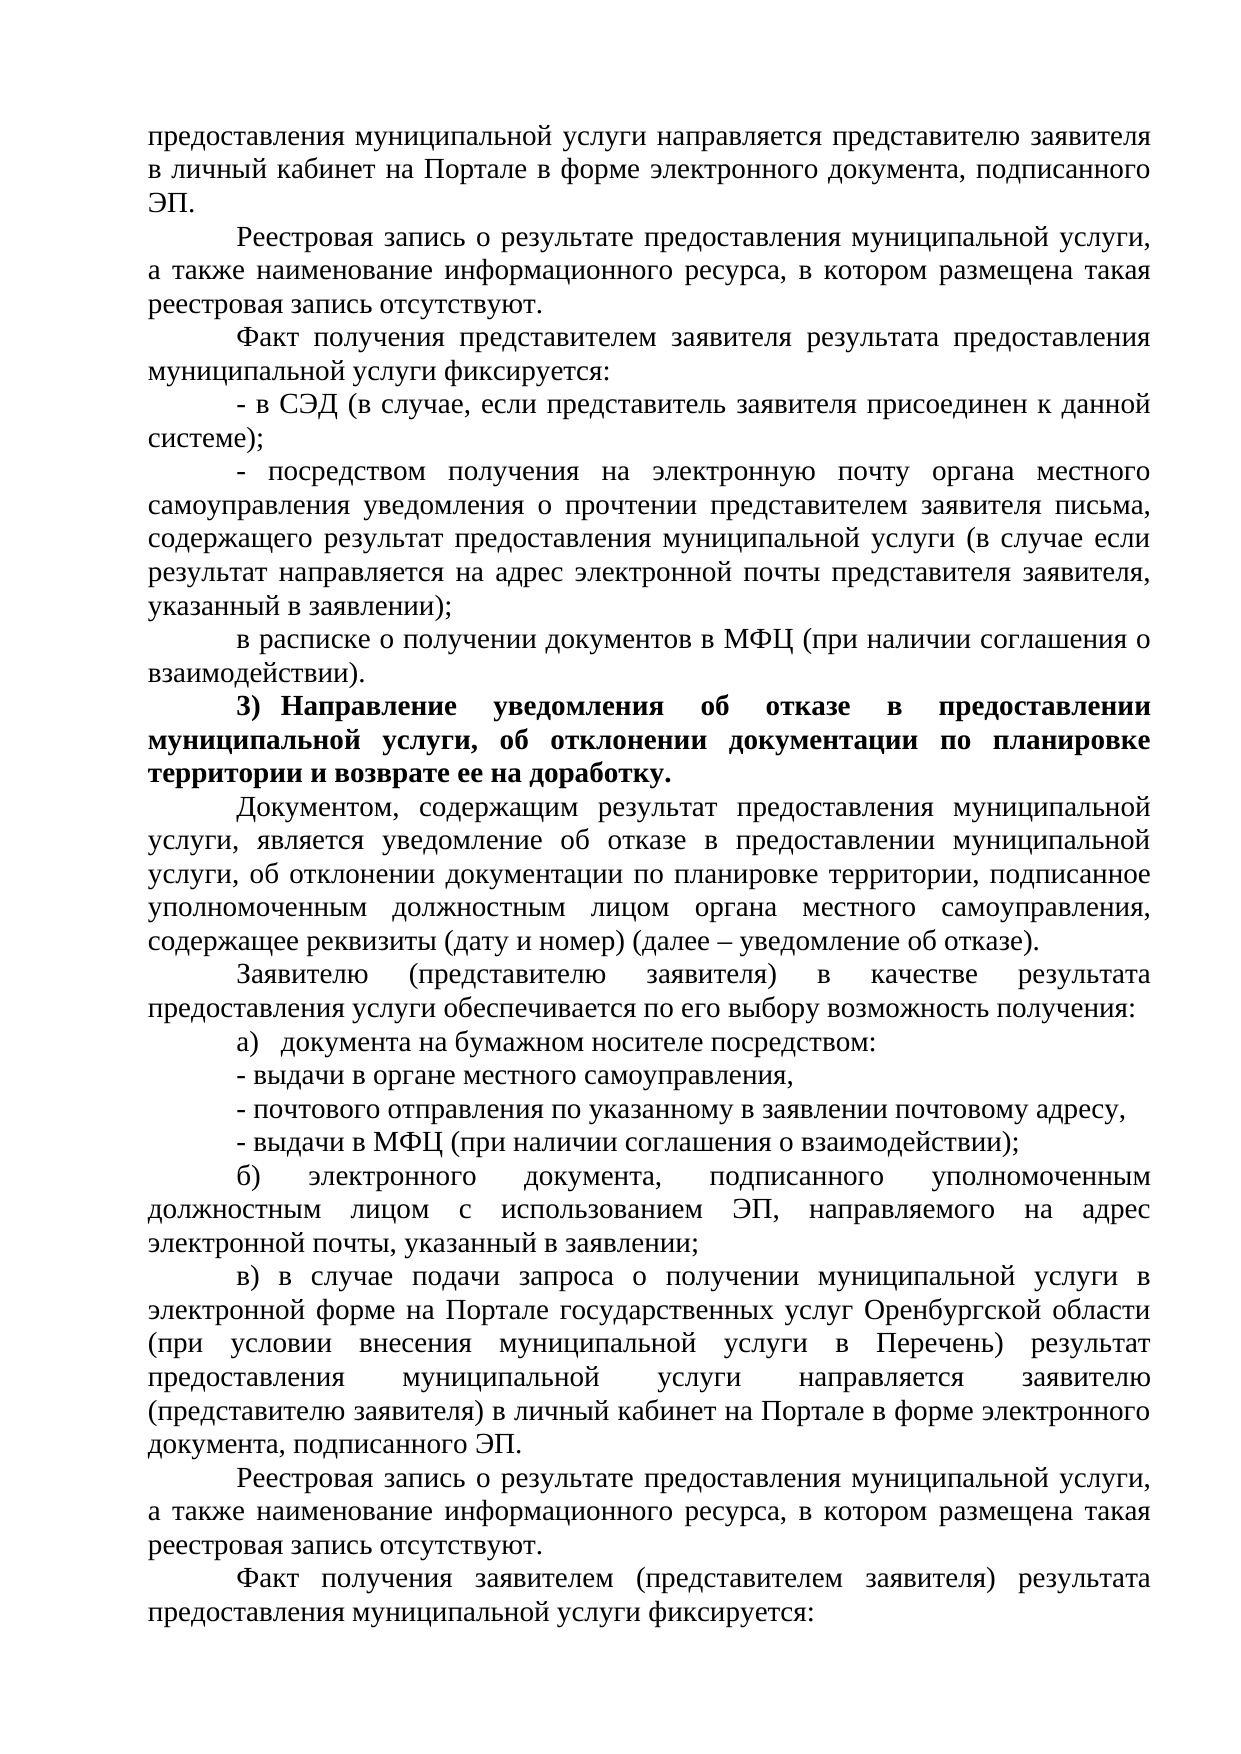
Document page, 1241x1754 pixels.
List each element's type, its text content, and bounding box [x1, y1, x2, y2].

text б) электронного документа, подписанного уполномоченным должностным лицом с использованием ЭП, направляемого на адрес электронной почты, указанный в заявлении; [148, 1158, 1152, 1258]
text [148, 118, 1152, 219]
text Факт получения заявителем (представителем заявителя) результата предоставления муниципальной услуги фиксируется: [148, 1560, 1152, 1627]
text в расписке о получении документов в МФЦ (при наличии соглашения о взаимодействии). [148, 621, 1152, 688]
text Документом, содержащим результат предоставления муниципальной услуги, является уведомление об отказе в предоставлении муниципальной услуги, об отклонении документации по планировке территории, подписанное уполномоченным должностным лицом органа местного самоуправления, содержащее реквизиты (дату и номер) (далее – уведомление об отказе). [148, 789, 1152, 957]
text - в СЭД (в случае, если представитель заявителя присоединен к данной системе); [148, 386, 1152, 453]
text - выдачи в органе местного самоуправления, [148, 1057, 1152, 1091]
text Заявителю (представителю заявителя) в качестве результата предоставления услуги обеспечивается по его выбору возможность получения: [148, 957, 1152, 1024]
list Направление уведомления об отказе в предоставлении муниципальной услуги, об отклонении документации по планировке территории и возврате ее на доработку. [148, 688, 1152, 789]
text Реестровая запись о результате предоставления муниципальной услуги, а также наименование информационного ресурса, в котором размещена такая реестровая запись отсутствуют. [148, 219, 1152, 319]
text в) в случае подачи запроса о получении муниципальной услуги в электронной форме на Портале государственных услуг Оренбургской области (при условии внесения муниципальной услуги в Перечень) результат предоставления муниципальной услуги направляется заявителю (представителю заявителя) в личный кабинет на Портале в форме электронного документа, подписанного ЭП. [148, 1258, 1152, 1460]
text а) документа на бумажном носителе посредством: [148, 1024, 1152, 1057]
text - выдачи в МФЦ (при наличии соглашения о взаимодействии); [148, 1124, 1152, 1158]
text Реестровая запись о результате предоставления муниципальной услуги, а также наименование информационного ресурса, в котором размещена такая реестровая запись отсутствуют. [148, 1460, 1152, 1560]
text Факт получения представителем заявителя результата предоставления муниципальной услуги фиксируется: [148, 319, 1152, 386]
text - посредством получения на электронную почту органа местного самоуправления уведомления о прочтении представителем заявителя письма, содержащего результат предоставления муниципальной услуги (в случае если результат направляется на адрес электронной почты представителя заявителя, указанный в заявлении); [148, 453, 1152, 621]
text - почтового отправления по указанному в заявлении почтовому адресу, [148, 1091, 1152, 1124]
